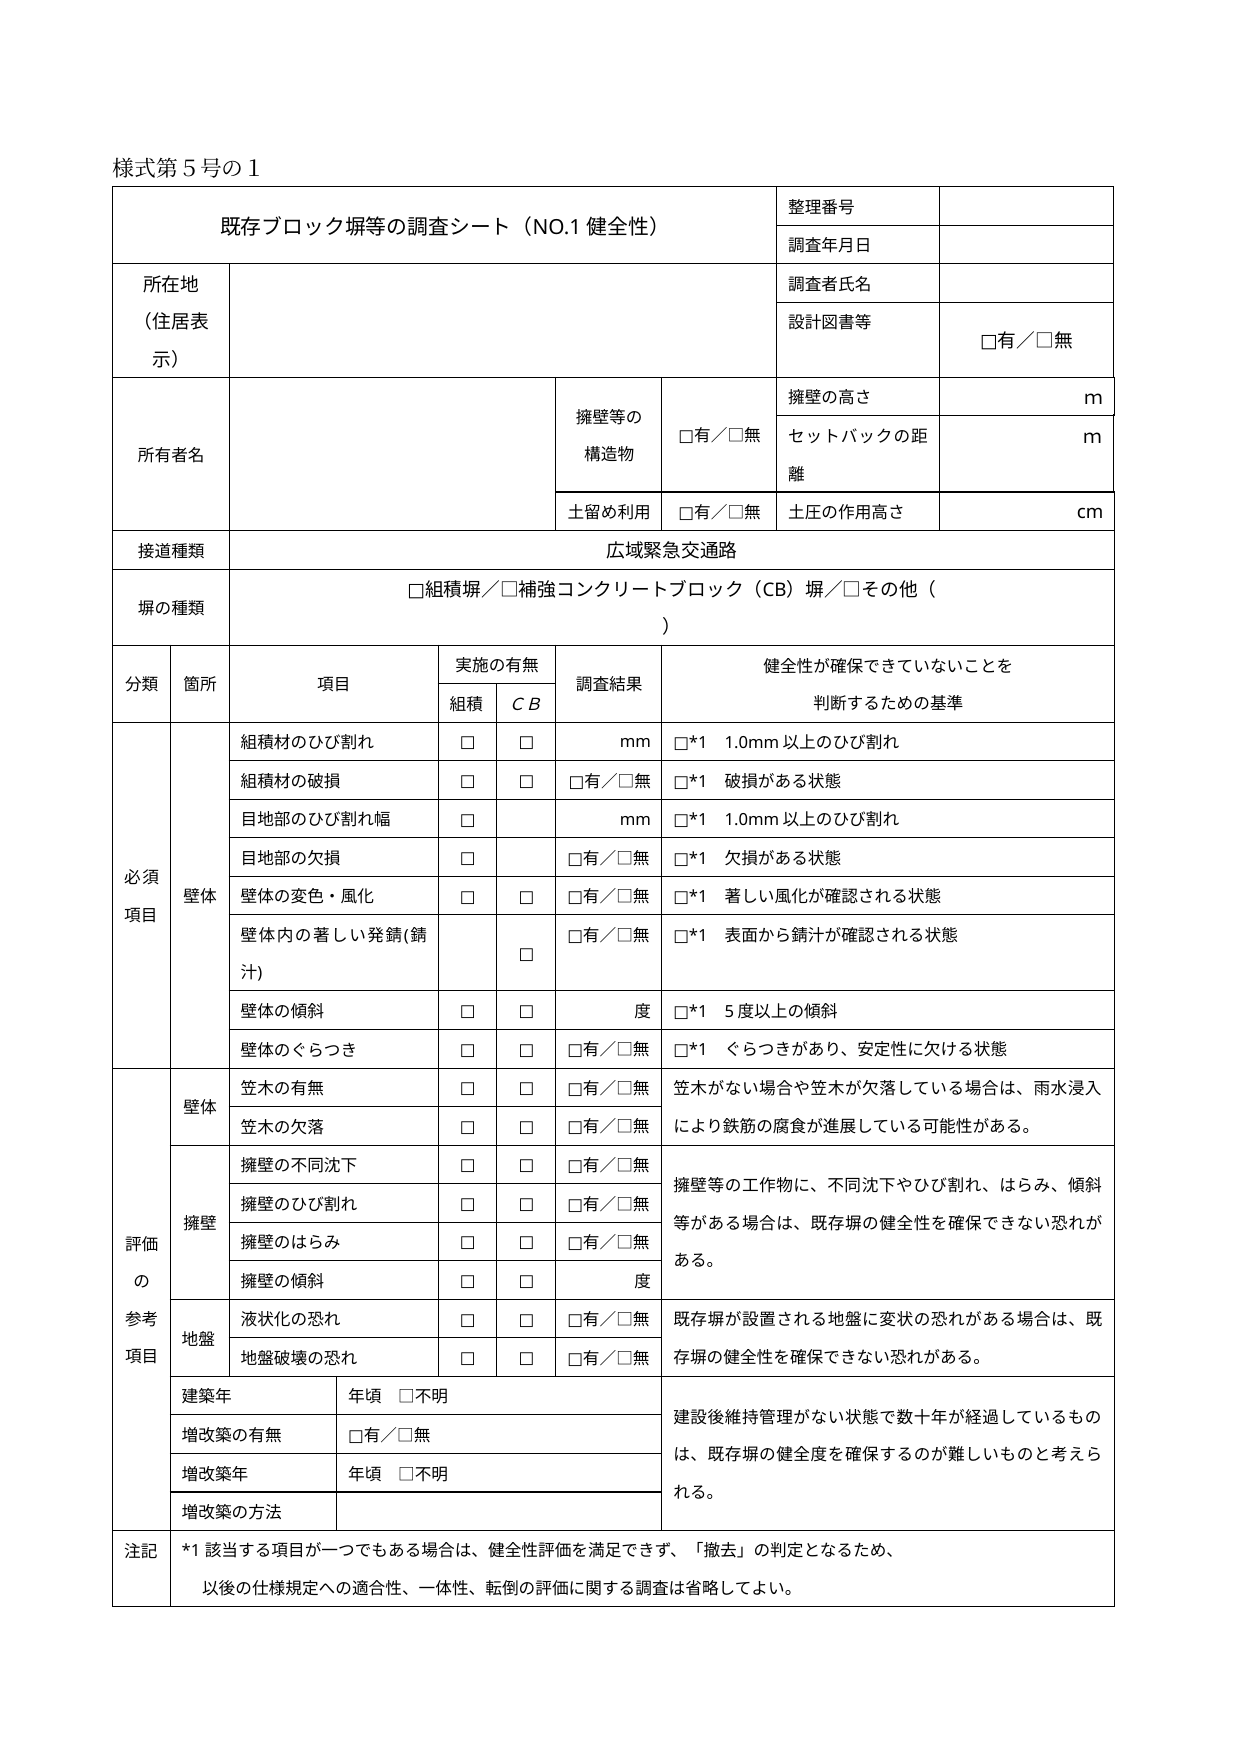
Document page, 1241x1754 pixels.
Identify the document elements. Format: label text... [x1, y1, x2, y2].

table_cell □ [439, 1184, 496, 1222]
table_cell [230, 378, 555, 530]
table_header 整理番号 [777, 187, 939, 225]
table_cell □ [497, 761, 555, 799]
table_cell 項目 [230, 646, 438, 722]
table_cell □有／□無 [556, 1107, 661, 1144]
table_cell □ [439, 1300, 496, 1337]
table_cell 年頃 □不明 [337, 1454, 661, 1491]
table_cell □ [439, 800, 496, 837]
table_cell 建設後維持管理がない状態で数十年が経過しているものは、既存塀の健全度を確保するのが難しいものと考えられる。 [662, 1377, 1114, 1530]
table_cell □有／□無 [556, 877, 661, 914]
table_cell 設計図書等 [777, 303, 939, 377]
table_cell □ [497, 1261, 555, 1299]
table_cell □有／□無 [556, 761, 661, 799]
table_cell [940, 226, 1113, 263]
table_cell 地盤破壊の恐れ [230, 1338, 438, 1376]
table_cell □ [497, 1184, 555, 1222]
table_cell 壁体 [171, 723, 229, 1067]
text 様式第５号の１ [112, 149, 1128, 186]
table_cell 土留め利用 [556, 493, 661, 530]
table_cell 接道種類 [113, 531, 229, 568]
table_cell □ [497, 877, 555, 914]
table_header [940, 187, 1113, 225]
table_cell 壁体の変色・風化 [230, 877, 438, 914]
table_cell 既存塀が設置される地盤に変状の恐れがある場合は、既存塀の健全性を確保できない恐れがある。 [662, 1300, 1114, 1376]
table_cell 必須項目 [113, 723, 170, 1067]
table_cell □有／□無 [556, 1069, 661, 1106]
table_cell 増改築の有無 [171, 1415, 336, 1453]
table_cell □*1 破損がある状態 [662, 761, 1114, 799]
table_cell 壁体 [171, 1069, 229, 1144]
table_cell □*1 ぐらつきがあり、安定性に欠ける状態 [662, 1030, 1114, 1067]
table_cell 増改築の方法 [171, 1493, 336, 1530]
table_cell □ [439, 991, 496, 1029]
table_cell □有／□無 [337, 1415, 661, 1453]
table_cell □有／□無 [556, 838, 661, 876]
table_cell 液状化の恐れ [230, 1300, 438, 1337]
table_cell □ [439, 877, 496, 914]
table_cell 擁壁のひび割れ [230, 1184, 438, 1222]
table_cell □ [497, 1069, 555, 1106]
table_cell □*1 1.0mm以上のひび割れ [662, 800, 1114, 837]
table_cell □有／□無 [556, 1300, 661, 1337]
table_cell 調査結果 [556, 646, 661, 722]
table_cell □ [439, 838, 496, 876]
table_cell □ [497, 991, 555, 1029]
table_cell 実施の有無 [439, 646, 555, 683]
table_cell □有／□無 [556, 915, 661, 990]
table_cell □ [497, 1223, 555, 1260]
table_cell □ [439, 1261, 496, 1299]
table_cell 注記 [113, 1531, 170, 1606]
table_cell □ [497, 1107, 555, 1144]
table_cell [337, 1493, 661, 1530]
table_cell mm [556, 723, 661, 760]
table_cell 目地部のひび割れ幅 [230, 800, 438, 837]
table_cell □有／□無 [556, 1184, 661, 1222]
table_cell □有／□無 [556, 1146, 661, 1183]
table_cell □*1 5度以上の傾斜 [662, 991, 1114, 1029]
table_cell □ [439, 1338, 496, 1376]
table_cell □有／□無 [662, 493, 776, 530]
table_cell □有／□無 [556, 1338, 661, 1376]
table_cell □ [439, 723, 496, 760]
table_cell □ [497, 1030, 555, 1067]
table_cell 目地部の欠損 [230, 838, 438, 876]
table_cell 壁体のぐらつき [230, 1030, 438, 1067]
table_cell 組積材の破損 [230, 761, 438, 799]
table_cell 建築年 [171, 1377, 336, 1414]
table_cell 箇所 [171, 646, 229, 722]
table_cell □*1 1.0mm以上のひび割れ [662, 723, 1114, 760]
table_cell □有／□無 [556, 1223, 661, 1260]
table_cell 所在地 （住居表示） [113, 264, 229, 377]
table_cell ＣＢ [497, 684, 555, 722]
table_cell 所有者名 [113, 378, 229, 530]
table_cell □有／□無 [940, 303, 1113, 377]
table_cell □ [439, 1223, 496, 1260]
table_cell □組積塀／□補強コンクリートブロック（CB）塀／□その他（ ） [230, 570, 1114, 644]
table_cell □ [497, 1338, 555, 1376]
table_cell [940, 264, 1113, 302]
table_cell 増改築年 [171, 1454, 336, 1491]
table_cell 地盤 [171, 1300, 229, 1376]
table_cell cm [940, 493, 1114, 530]
table_cell 度 [556, 1261, 661, 1299]
table_cell 広域緊急交通路 [230, 531, 1114, 568]
table_cell 擁壁 [171, 1146, 229, 1299]
table_cell 擁壁の不同沈下 [230, 1146, 438, 1183]
table_cell □*1 表面から錆汁が確認される状態 [662, 915, 1114, 990]
table_cell □*1 著しい風化が確認される状態 [662, 877, 1114, 914]
table_cell mm [556, 800, 661, 837]
table_header 既存ブロック塀等の調査シート（NO.1 健全性） [113, 187, 776, 263]
table_cell □ [497, 915, 555, 990]
table_cell □有／□無 [662, 378, 776, 491]
table_cell 笠木がない場合や笠木が欠落している場合は、雨水浸入により鉄筋の腐食が進展している可能性がある。 [662, 1069, 1114, 1144]
table_cell □*1 欠損がある状態 [662, 838, 1114, 876]
table_cell 組積 [439, 684, 496, 722]
table_cell 健全性が確保できていないことを 判断するための基準 [662, 646, 1114, 722]
table_cell 擁壁の傾斜 [230, 1261, 438, 1299]
table_cell □ [439, 1107, 496, 1144]
table_cell 笠木の欠落 [230, 1107, 438, 1144]
table_cell 分類 [113, 646, 170, 722]
table_cell 評価 の 参考 項目 [113, 1069, 170, 1530]
table_cell □ [439, 1146, 496, 1183]
table_cell 笠木の有無 [230, 1069, 438, 1106]
table_cell 組積材のひび割れ [230, 723, 438, 760]
table_cell 擁壁等の工作物に、不同沈下やひび割れ、はらみ、傾斜等がある場合は、既存塀の健全性を確保できない恐れがある。 [662, 1146, 1114, 1299]
table_cell □ [439, 1069, 496, 1106]
table_cell 塀の種類 [113, 570, 229, 644]
table_cell 擁壁等の 構造物 [556, 378, 661, 491]
table_cell 壁体内の著しい発錆(錆汁) [230, 915, 438, 990]
table_cell 土圧の作用高さ [777, 493, 939, 530]
table_cell [497, 800, 555, 837]
table_cell 擁壁の高さ [777, 378, 939, 415]
table_cell 調査年月日 [777, 226, 939, 263]
table_cell □ [439, 1030, 496, 1067]
table_cell 調査者氏名 [777, 264, 939, 302]
table_cell □有／□無 [556, 1030, 661, 1067]
table_cell [497, 838, 555, 876]
table_cell *1 該当する項目が一つでもある場合は、健全性評価を満足できず、「撤去」の判定となるため、 以後の仕様規定への適合性、一体性、転倒の評価に関する調査は省略してよい。 [171, 1531, 1114, 1606]
table_cell 度 [556, 991, 661, 1029]
table_cell [230, 264, 776, 377]
table_cell 壁体の傾斜 [230, 991, 438, 1029]
table_cell ｍ [940, 378, 1114, 415]
table_cell ｍ [940, 416, 1113, 491]
table_cell □ [439, 761, 496, 799]
table_cell 擁壁のはらみ [230, 1223, 438, 1260]
table_cell □ [497, 723, 555, 760]
table_cell □ [497, 1146, 555, 1183]
table_cell [439, 915, 496, 990]
table_cell セットバックの距離 [777, 416, 939, 491]
table_cell □ [497, 1300, 555, 1337]
table_cell 年頃 □不明 [337, 1377, 661, 1414]
